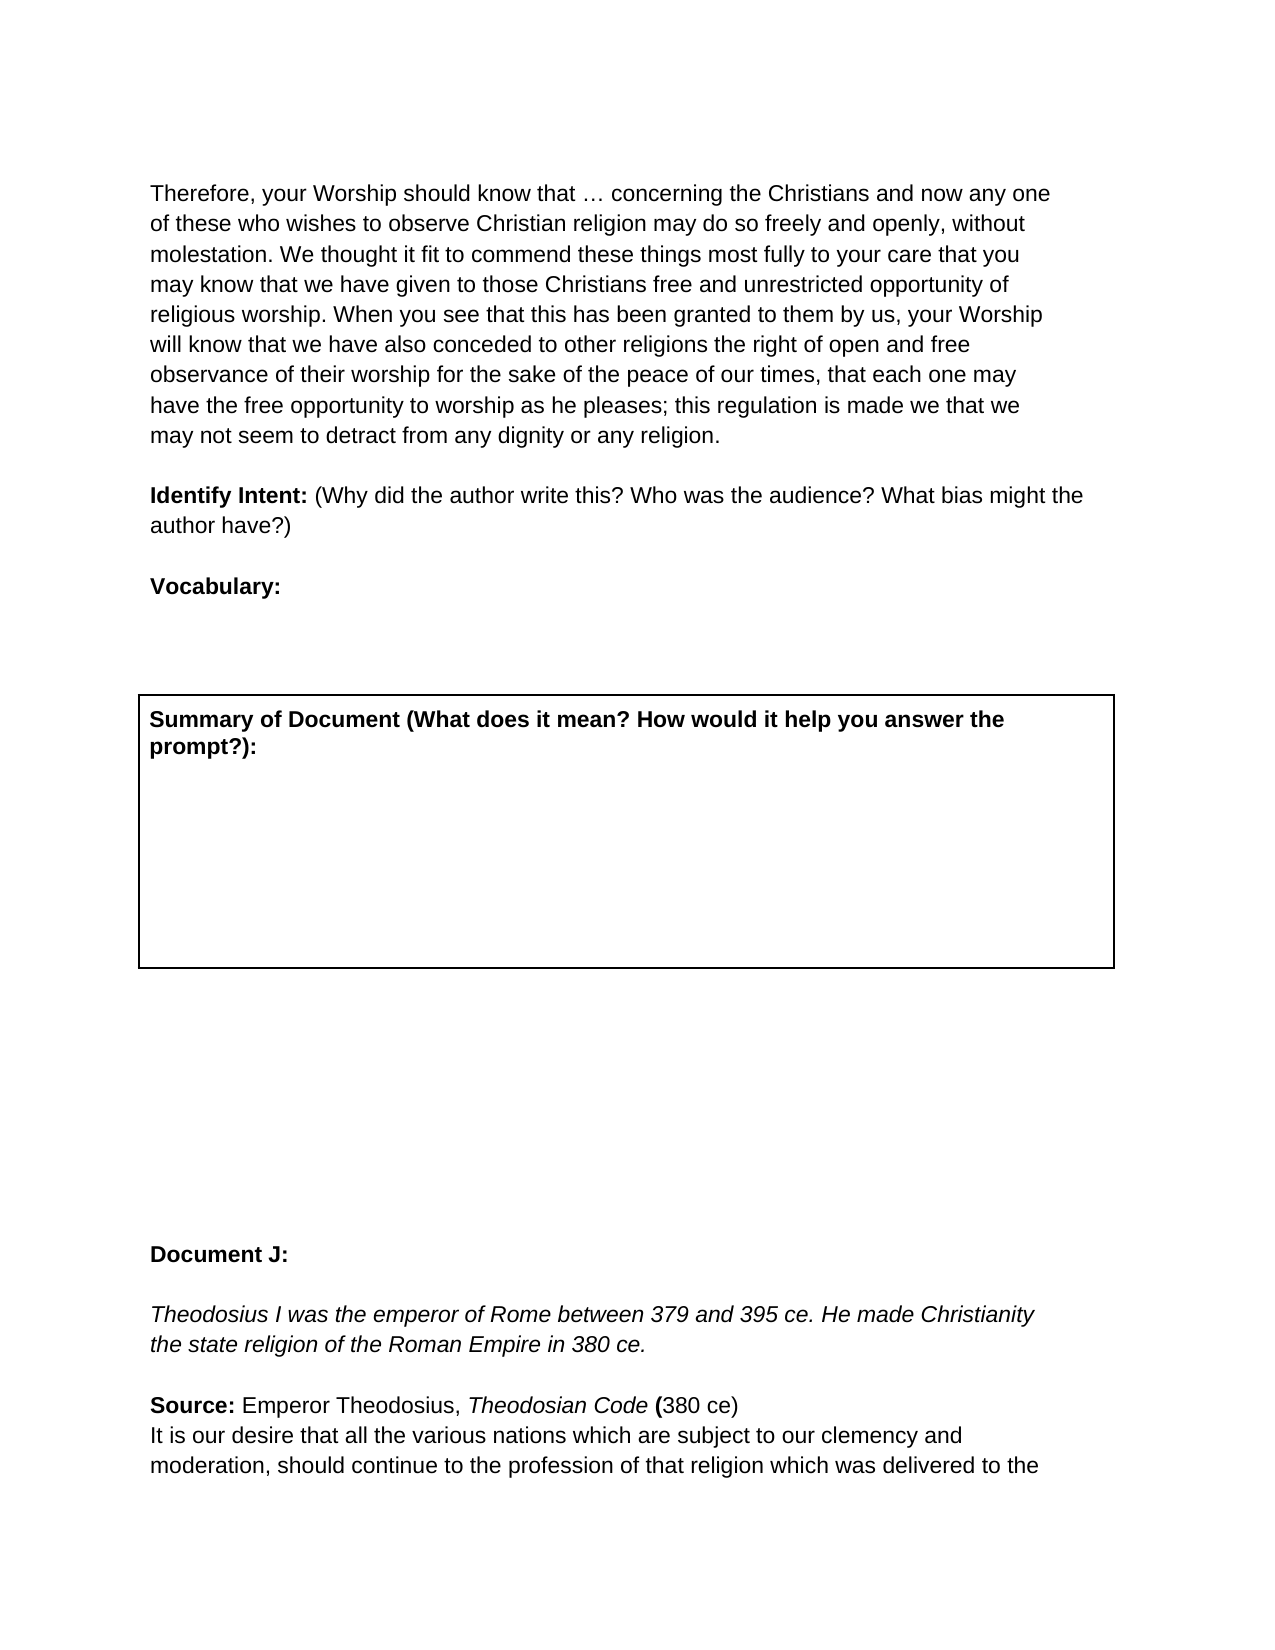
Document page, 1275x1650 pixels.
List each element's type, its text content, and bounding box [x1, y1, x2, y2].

text of these who wishes to observe Christian religion may do so freely and openly, without [150, 210, 1125, 237]
text religious worship. When you see that this has been granted to them by us, your Worship [150, 301, 1125, 327]
text Vocabulary: [150, 573, 1125, 599]
text molestation. We thought it fit to commend these things most fully to your care that you [150, 241, 1125, 267]
text will know that we have also conceded to other religions the right of open and free [150, 331, 1125, 358]
text It is our desire that all the various nations which are subject to our clemency and [150, 1422, 1125, 1448]
text Therefore, your Worship should know that … concerning the Christians and now any one [150, 180, 1125, 207]
text Theodosius I was the emperor of Rome between 379 and 395 ce. He made Christianity [150, 1301, 1125, 1327]
text moderation, should continue to the profession of that religion which was delivered to the [150, 1452, 1125, 1478]
text Document J: [150, 1241, 1125, 1267]
text Source: Emperor Theodosius, Theodosian Code (380 ce) [150, 1392, 1125, 1418]
text the state religion of the Roman Empire in 380 ce. [150, 1331, 1125, 1358]
table_header Summary of Document (What does it mean? How would it help you answer the prompt?): [140, 696, 1113, 967]
text have the free opportunity to worship as he pleases; this regulation is made we that we [150, 392, 1125, 418]
text observance of their worship for the sake of the peace of our times, that each one may [150, 361, 1125, 388]
text Identify Intent: (Why did the author write this? Who was the audience? What bias might the author have?) [150, 482, 1125, 539]
text may not seem to detract from any dignity or any religion. [150, 422, 1125, 448]
text may know that we have given to those Christians free and unrestricted opportunity of [150, 271, 1125, 297]
